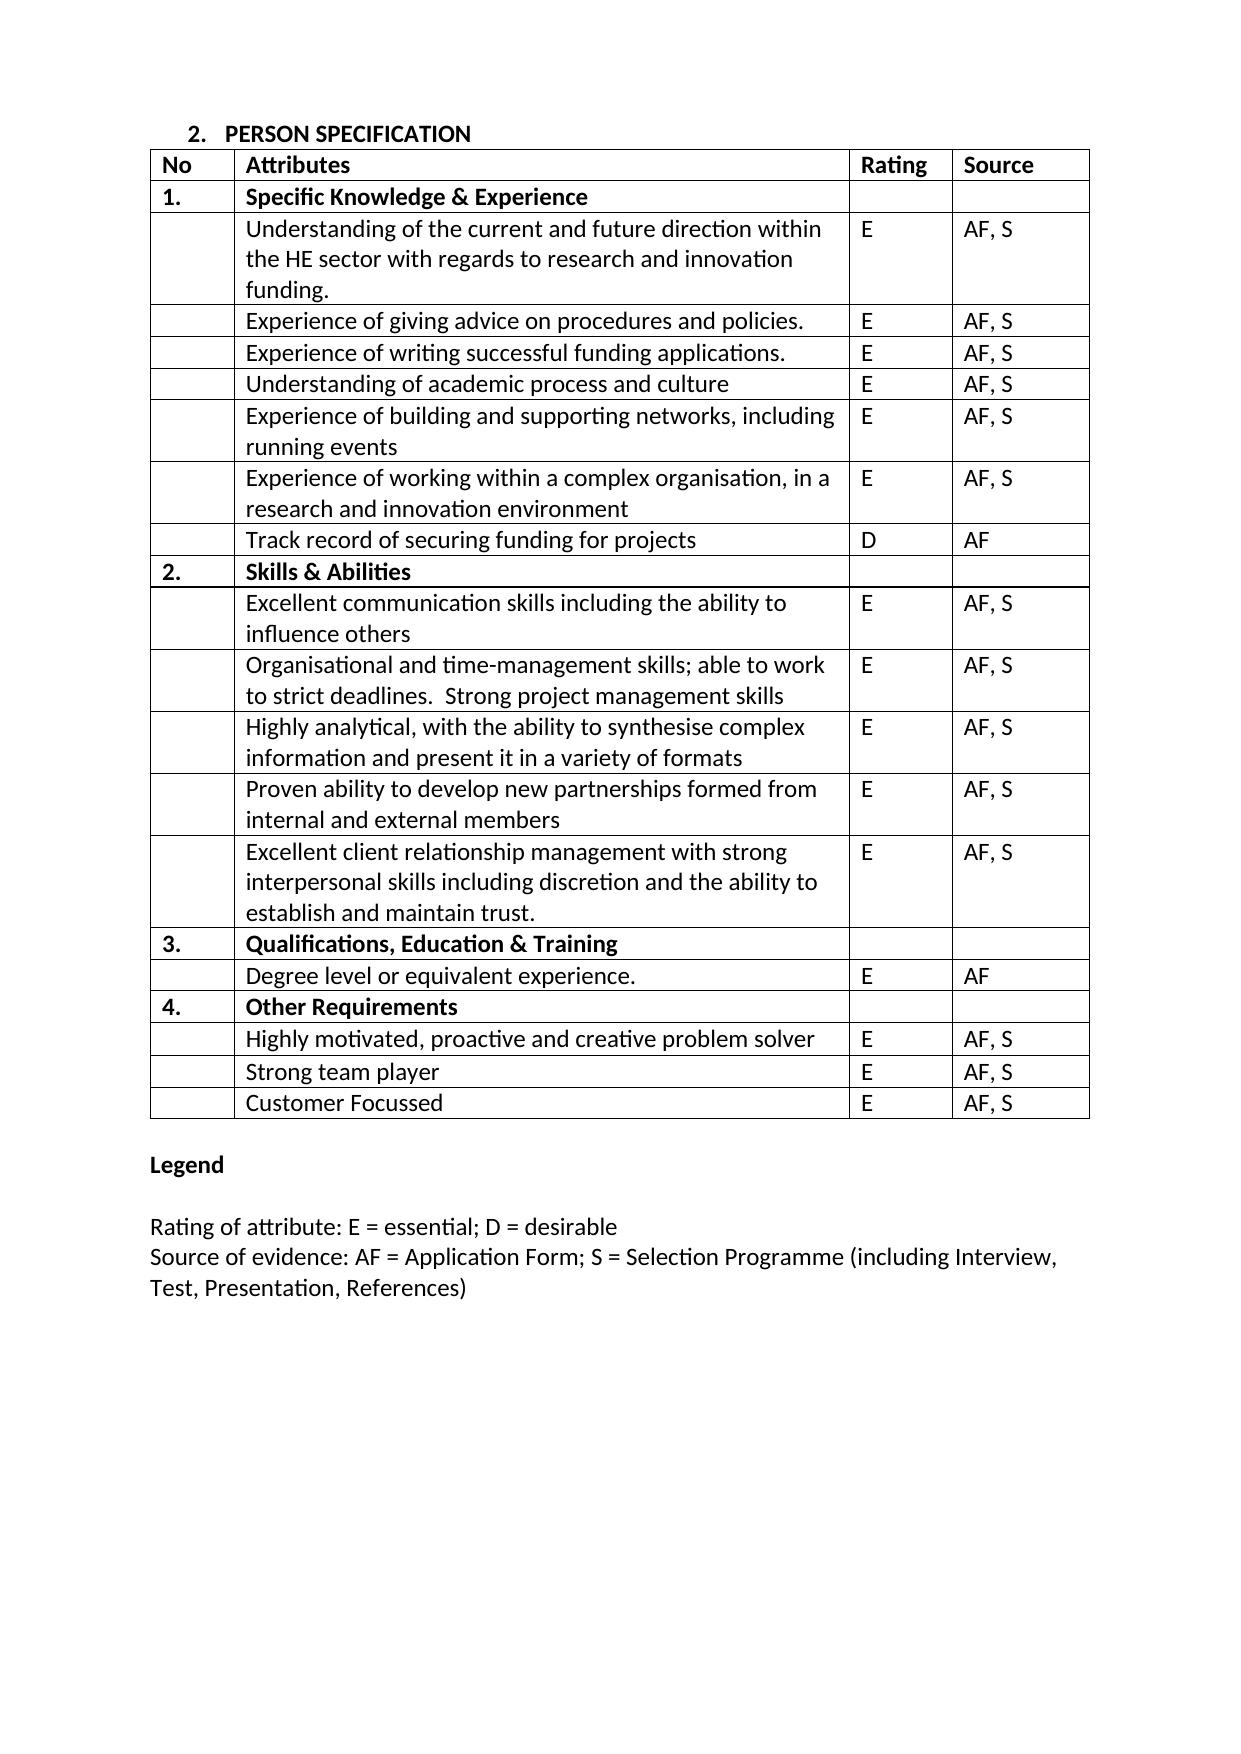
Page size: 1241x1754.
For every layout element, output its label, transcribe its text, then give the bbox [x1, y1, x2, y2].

table_cell Specific Knowledge & Experience [235, 181, 849, 212]
table_cell [850, 181, 952, 212]
table_cell [151, 524, 234, 555]
table_cell [151, 400, 234, 461]
table_cell AF [953, 960, 1089, 990]
table_cell [151, 305, 234, 336]
table_header Source [953, 150, 1089, 180]
table_cell Customer Focussed [235, 1088, 849, 1118]
table_cell Experience of giving advice on procedures and policies. [235, 305, 849, 336]
table_cell E [850, 774, 952, 835]
table_cell E [850, 1056, 952, 1087]
table_cell 2. [151, 556, 234, 586]
table_cell Experience of working within a complex organisation, in a research and innovation environment [235, 462, 849, 523]
table_cell [953, 556, 1089, 586]
table_cell Other Requirements [235, 991, 849, 1022]
table_cell [151, 369, 234, 399]
table_cell Strong team player [235, 1056, 849, 1087]
table_cell E [850, 213, 952, 304]
table_cell [953, 928, 1089, 959]
table_cell [151, 588, 234, 648]
table_cell Experience of writing successful funding applications. [235, 337, 849, 367]
text Legend [150, 1150, 1090, 1180]
table_cell AF, S [953, 1056, 1089, 1087]
table_cell [151, 960, 234, 990]
table_cell AF, S [953, 712, 1089, 773]
table_cell Track record of securing funding for projects [235, 524, 849, 555]
table_cell AF, S [953, 1023, 1089, 1055]
table_cell AF, S [953, 400, 1089, 461]
table_cell E [850, 1023, 952, 1055]
table_cell AF, S [953, 650, 1089, 711]
table_cell AF, S [953, 462, 1089, 523]
table_cell [151, 1023, 234, 1055]
table_cell Organisational and time-management skills; able to work to strict deadlines. Strong project management skills [235, 650, 849, 711]
table_cell Qualifications, Education & Training [235, 928, 849, 959]
table_cell [151, 1056, 234, 1087]
table_cell D [850, 524, 952, 555]
table_cell AF [953, 524, 1089, 555]
table_cell Proven ability to develop new partnerships formed from internal and external members [235, 774, 849, 835]
table_cell E [850, 712, 952, 773]
table_cell AF, S [953, 774, 1089, 835]
table_cell AF, S [953, 1088, 1089, 1118]
table_cell AF, S [953, 588, 1089, 648]
table_cell E [850, 960, 952, 990]
table_cell AF, S [953, 337, 1089, 367]
table_cell [953, 991, 1089, 1022]
table_cell E [850, 588, 952, 648]
table_cell E [850, 650, 952, 711]
table_cell [151, 650, 234, 711]
text Rating of attribute: E = essential; D = desirable [150, 1211, 1090, 1241]
table_cell [151, 462, 234, 523]
table_cell [151, 213, 234, 304]
table_cell AF, S [953, 369, 1089, 399]
table_cell AF, S [953, 213, 1089, 304]
table_cell 4. [151, 991, 234, 1022]
table_cell [850, 928, 952, 959]
table_cell Highly motivated, proactive and creative problem solver [235, 1023, 849, 1055]
table_cell AF, S [953, 836, 1089, 927]
table_cell E [850, 369, 952, 399]
table_cell Excellent communication skills including the ability to influence others [235, 588, 849, 648]
table_cell E [850, 462, 952, 523]
table_cell Highly analytical, with the ability to synthesise complex information and present it in a variety of formats [235, 712, 849, 773]
table_cell Degree level or equivalent experience. [235, 960, 849, 990]
table_cell E [850, 1088, 952, 1118]
table_cell [953, 181, 1089, 212]
list PERSON SPECIFICATION [187, 118, 1090, 149]
table_cell E [850, 337, 952, 367]
table_cell [850, 556, 952, 586]
table_cell Understanding of the current and future direction within the HE sector with regards to research and innovation funding. [235, 213, 849, 304]
table_cell Excellent client relationship management with strong interpersonal skills including discretion and the ability to establish and maintain trust. [235, 836, 849, 927]
table_cell E [850, 305, 952, 336]
table_header No [151, 150, 234, 180]
table_cell [151, 712, 234, 773]
table_cell E [850, 400, 952, 461]
table_cell 1. [151, 181, 234, 212]
table_header Rating [850, 150, 952, 180]
table_cell Skills & Abilities [235, 556, 849, 586]
table_cell [151, 836, 234, 927]
table_cell [151, 337, 234, 367]
table_cell [151, 1088, 234, 1118]
table_cell E [850, 836, 952, 927]
text Source of evidence: AF = Application Form; S = Selection Programme (including Interview, Test, Presentation, References) [150, 1241, 1090, 1302]
table_cell 3. [151, 928, 234, 959]
table_cell Understanding of academic process and culture [235, 369, 849, 399]
table_cell [850, 991, 952, 1022]
table_cell Experience of building and supporting networks, including running events [235, 400, 849, 461]
table_cell [151, 774, 234, 835]
table_cell AF, S [953, 305, 1089, 336]
table_header Attributes [235, 150, 849, 180]
